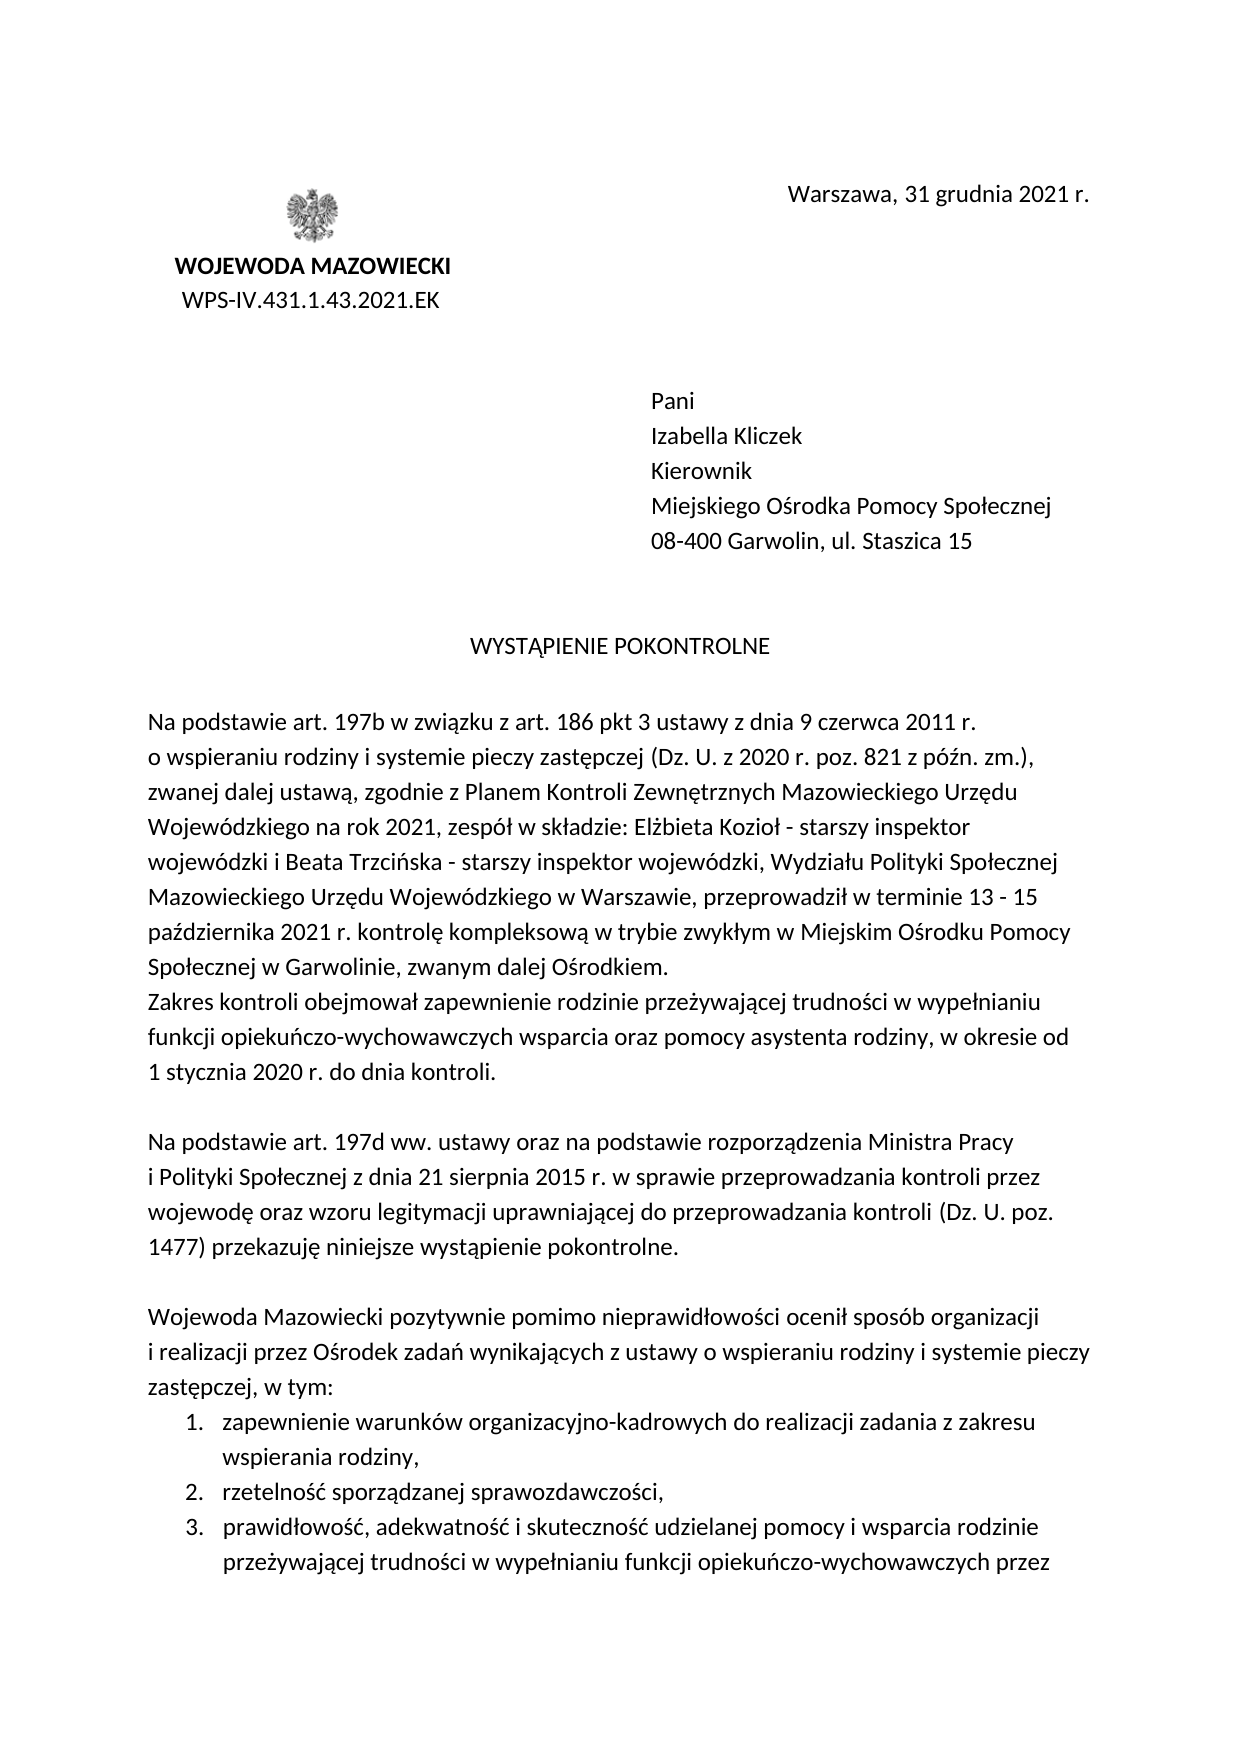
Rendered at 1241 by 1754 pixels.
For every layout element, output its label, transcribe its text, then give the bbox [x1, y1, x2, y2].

text 08-400 Garwolin, ul. Staszica 15 [148, 525, 1092, 555]
list rzetelność sporządzanej sprawozdawczości, [185, 1476, 1092, 1507]
text Warszawa, 31 grudnia 2021 r. [148, 178, 1093, 209]
text 1 stycznia 2020 r. do dnia kontroli. [148, 1056, 1092, 1087]
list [185, 1511, 1092, 1577]
text WPS-IV.431.1.43.2021.EK [148, 284, 1092, 314]
text Na podstawie art. 197b w związku z art. 186 pkt 3 ustawy z dnia 9 czerwca 2011 r. o wspieraniu rodziny i systemie pieczy zastępczej (Dz. U. z 2020 r. poz. 821 z późn. zm.), zwanej dalej ustawą, zgodnie z Planem Kontroli Zewnętrznych Mazowieckiego Urzędu Wojewódzkiego na rok 2021, zespół w składzie: Elżbieta Kozioł - starszy inspektor wojewódzki i Beata Trzcińska - starszy inspektor wojewódzki, Wydziału Polityki Społecznej Mazowieckiego Urzędu Wojewódzkiego w Warszawie, przeprowadził w terminie 13 - 15 października 2021 r. kontrolę kompleksową w trybie zwykłym w Miejskim Ośrodku Pomocy Społecznej w Garwolinie, zwanym dalej Ośrodkiem. [148, 706, 1092, 982]
text Izabella Kliczek [148, 420, 1092, 450]
picture [282, 209, 344, 247]
text Pani [148, 385, 1092, 415]
text Zakres kontroli obejmował zapewnienie rodzinie przeżywającej trudności w wypełnianiu funkcji opiekuńczo-wychowawczych wsparcia oraz pomocy asystenta rodziny, w okresie od [148, 986, 1092, 1052]
text Kierownik [148, 455, 1092, 485]
text Wojewoda Mazowiecki pozytywnie pomimo nieprawidłowości ocenił sposób organizacji i realizacji przez Ośrodek zadań wynikających z ustawy o wspieraniu rodziny i systemie pieczy zastępczej, w tym: [148, 1301, 1092, 1402]
text Miejskiego Ośrodka Pomocy Społecznej [148, 490, 1092, 520]
list zapewnienie warunków organizacyjno-kadrowych do realizacji zadania z zakresu wspierania rodziny, [185, 1406, 1092, 1472]
text WYSTĄPIENIE POKONTROLNE [148, 630, 1092, 660]
text Na podstawie art. 197d ww. ustawy oraz na podstawie rozporządzenia Ministra Pracy i Polityki Społecznej z dnia 21 sierpnia 2015 r. w sprawie przeprowadzania kontroli przez wojewodę oraz wzoru legitymacji uprawniającej do przeprowadzania kontroli (Dz. U. poz. 1477) przekazuję niniejsze wystąpienie pokontrolne. [148, 1091, 1092, 1262]
